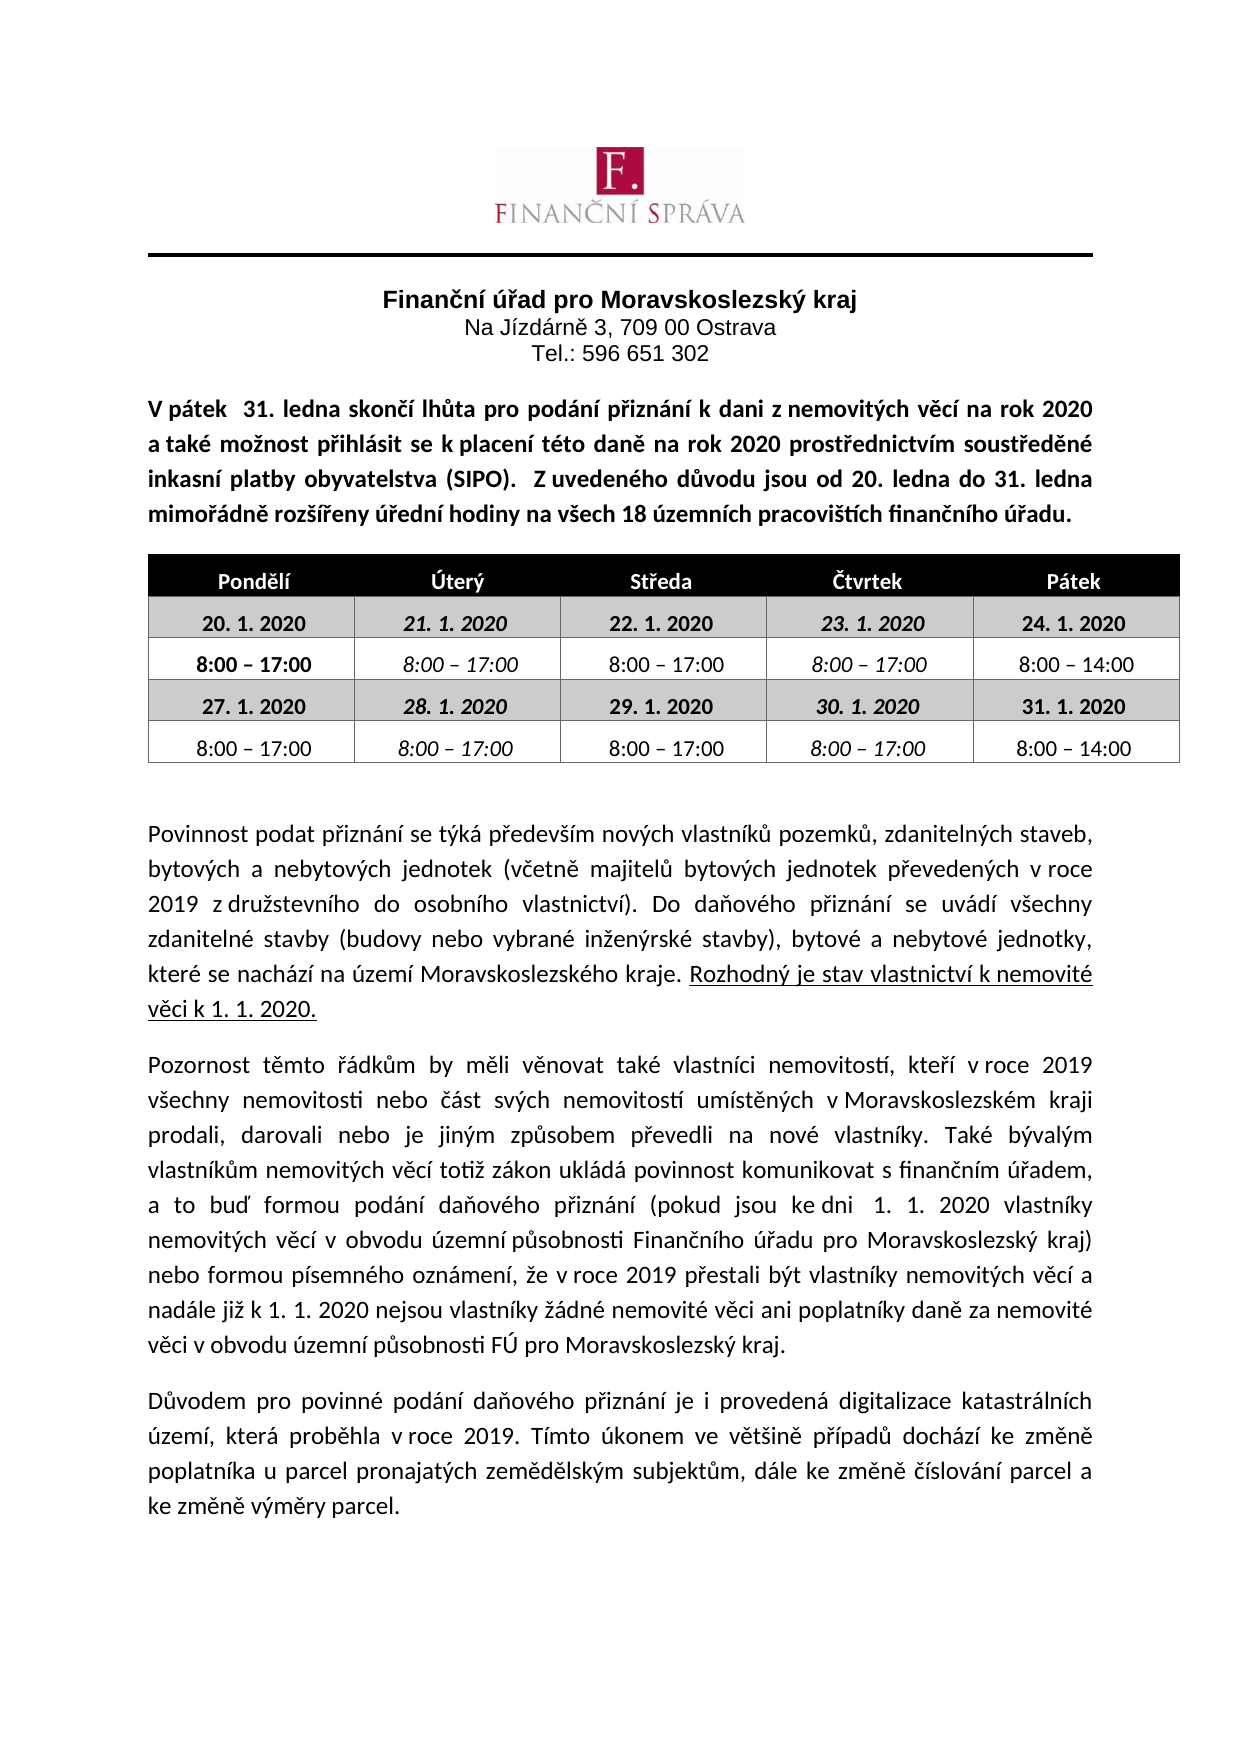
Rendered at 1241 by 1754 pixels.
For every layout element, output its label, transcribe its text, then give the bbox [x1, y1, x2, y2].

table_cell 8:00 – 17:00 [767, 638, 973, 679]
text Důvodem pro povinné podání daňového přiznání je i provedená digitalizace katastrálních území, která proběhla v roce 2019. Tímto úkonem ve většině případů dochází ke změně poplatníka u parcel pronajatých zemědělským subjektům, dále ke změně číslování parcel a ke změně výměry parcel. [148, 1385, 1093, 1521]
table_cell 8:00 – 17:00 [149, 638, 354, 679]
table_cell 29. 1. 2020 [561, 680, 766, 720]
table_cell 21. 1. 2020 [355, 597, 560, 637]
table_header Úterý [355, 555, 560, 596]
table_header Středa [561, 555, 766, 596]
table_cell 30. 1. 2020 [767, 680, 973, 720]
table_cell 8:00 – 14:00 [974, 638, 1179, 679]
table_cell 27. 1. 2020 [149, 680, 354, 720]
table_cell 8:00 – 14:00 [974, 721, 1179, 762]
table_cell 22. 1. 2020 [561, 597, 766, 637]
table_cell 28. 1. 2020 [355, 680, 560, 720]
text Tel.: 596 651 302 [148, 340, 1093, 367]
table_cell 8:00 – 17:00 [355, 638, 560, 679]
text Pozornost těmto řádkům by měli věnovat také vlastníci nemovitostí, kteří v roce 2019 všechny nemovitosti nebo část svých nemovitostí umístěných v Moravskoslezském kraji prodali, darovali nebo je jiným způsobem převedli na nové vlastníky. Také bývalým vlastníkům nemovitých věcí totiž zákon ukládá povinnost komunikovat s finančním úřadem, a to buď formou podání daňového přiznání (pokud jsou ke dni 1. 1. 2020 vlastníky nemovitých věcí v obvodu územní působnosti Finančního úřadu pro Moravskoslezský kraj) nebo formou písemného oznámení, že v roce 2019 přestali být vlastníky nemovitých věcí a nadále již k 1. 1. 2020 nejsou vlastníky žádné nemovité věci ani poplatníky daně za nemovité věci v obvodu územní působnosti FÚ pro Moravskoslezský kraj. [148, 1049, 1093, 1360]
table_cell 31. 1. 2020 [974, 680, 1179, 720]
text Finanční úřad pro Moravskoslezský kraj [148, 285, 1093, 314]
table_cell 8:00 – 17:00 [355, 721, 560, 762]
table_cell 24. 1. 2020 [974, 597, 1179, 637]
table_cell 8:00 – 17:00 [561, 721, 766, 762]
table_cell 8:00 – 17:00 [767, 721, 973, 762]
table_header Pátek [974, 555, 1179, 596]
table_cell 8:00 – 17:00 [561, 638, 766, 679]
table_cell 20. 1. 2020 [149, 597, 354, 637]
table_cell 23. 1. 2020 [767, 597, 973, 637]
table_header Čtvrtek [767, 555, 973, 596]
text Povinnost podat přiznání se týká především nových vlastníků pozemků, zdanitelných staveb, bytových a nebytových jednotek (včetně majitelů bytových jednotek převedených v roce 2019 z družstevního do osobního vlastnictví). Do daňového přiznání se uvádí všechny zdanitelné stavby (budovy nebo vybrané inženýrské stavby), bytové a nebytové jednotky, které se nachází na území Moravskoslezského kraje. Rozhodný je stav vlastnictví k nemovité věci k 1. 1. 2020. [148, 819, 1093, 1024]
table_header Pondělí [149, 555, 354, 596]
text Na Jízdárně 3, 709 00 Ostrava [148, 314, 1093, 340]
text V pátek 31. ledna skončí lhůta pro podání přiznání k dani z nemovitých věcí na rok 2020 a také možnost přihlásit se k placení této daně na rok 2020 prostřednictvím soustředěné inkasní platby obyvatelstva (SIPO). Z uvedeného důvodu jsou od 20. ledna do 31. ledna mimořádně rozšířeny úřední hodiny na všech 18 územních pracovištích finančního úřadu. [148, 393, 1093, 529]
picture [495, 147, 745, 223]
table_cell 8:00 – 17:00 [149, 721, 354, 762]
